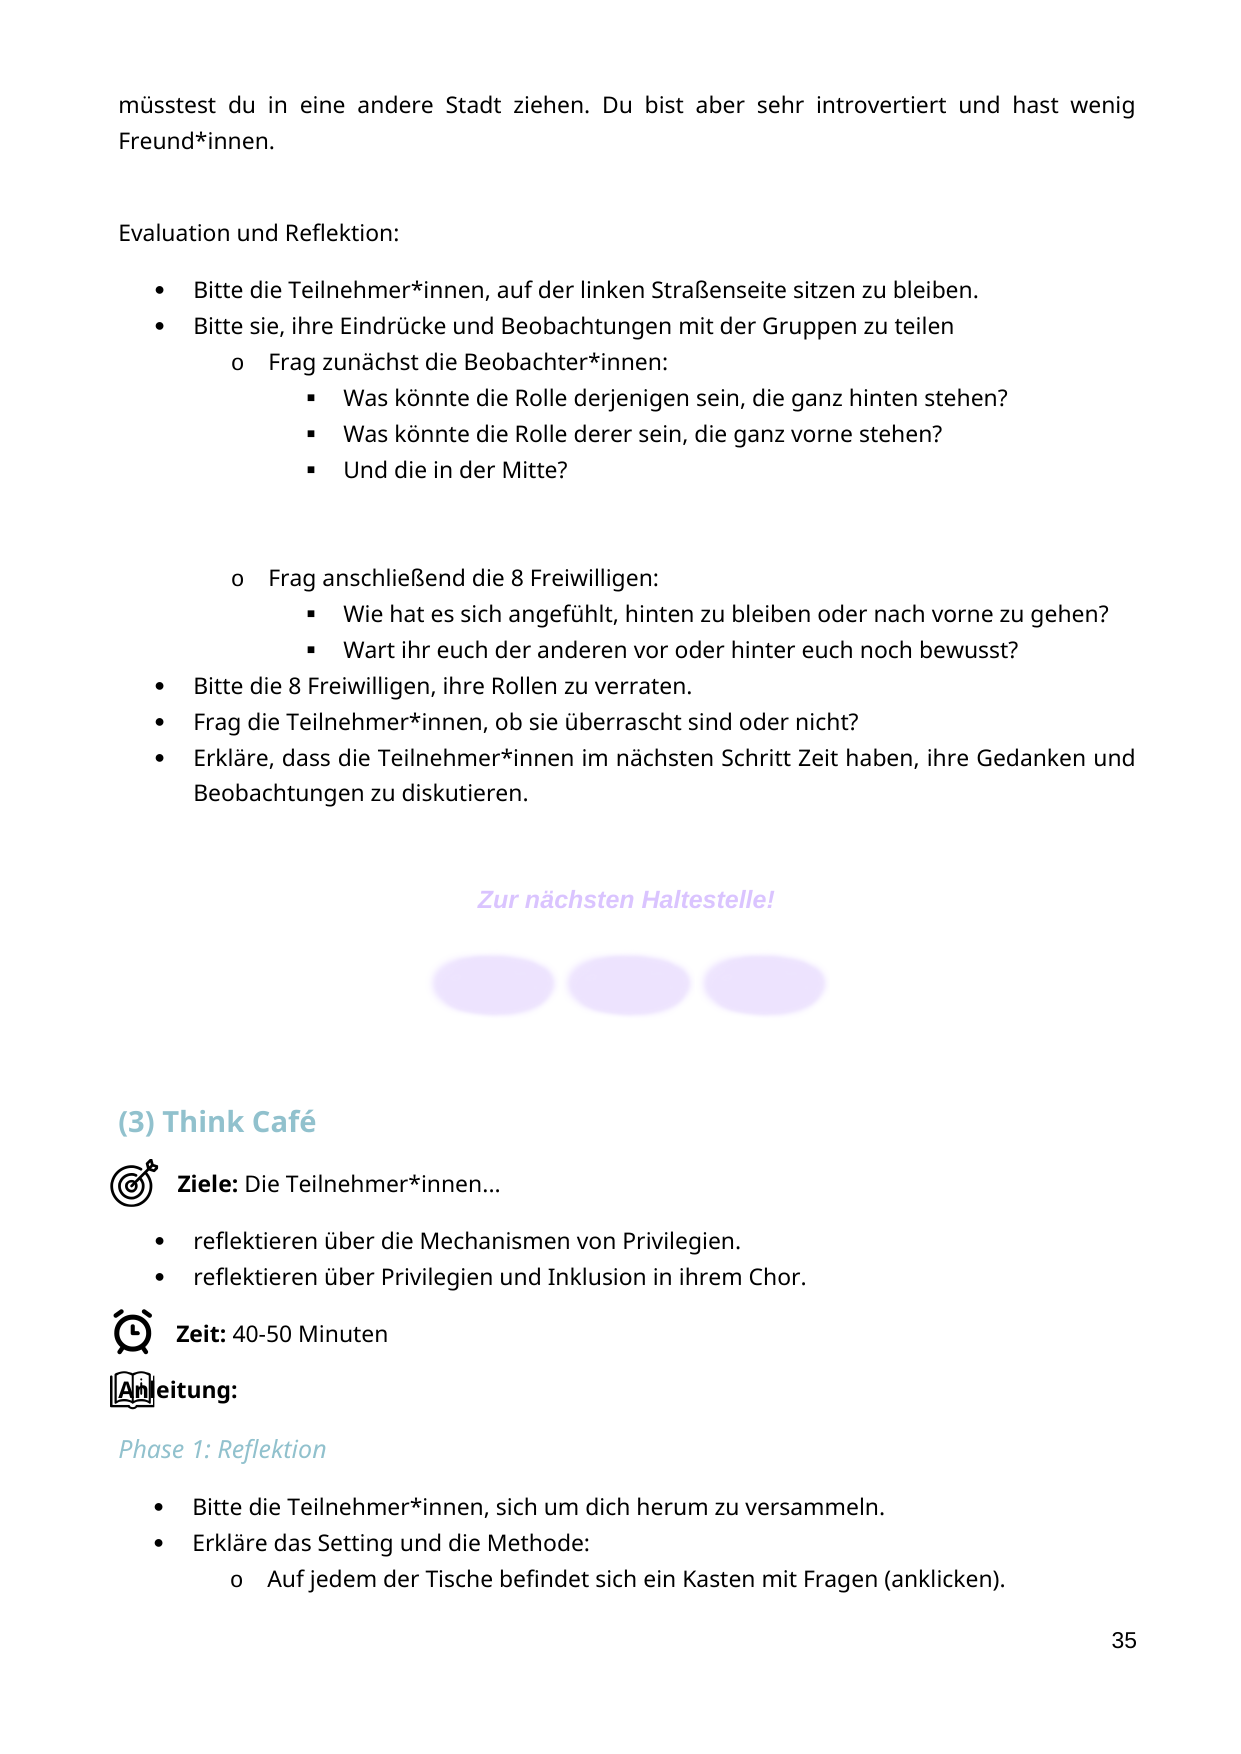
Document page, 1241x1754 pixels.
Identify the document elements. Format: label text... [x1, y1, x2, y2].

text Phase 1: Reflektion [118, 1431, 1137, 1465]
list Was könnte die Rolle derer sein, die ganz vorne stehen? [306, 418, 1137, 449]
list Bitte sie, ihre Eindrücke und Beobachtungen mit der Gruppen zu teilen [156, 310, 1137, 341]
picture [110, 1159, 159, 1207]
text Evaluation und Reflektion: [118, 217, 1137, 248]
list Und die in der Mitte? [306, 454, 1137, 485]
list Frag die Teilnehmer*innen, ob sie überrascht sind oder nicht? [156, 706, 1137, 737]
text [118, 89, 1137, 156]
list Bitte die Teilnehmer*innen, auf der linken Straßenseite sitzen zu bleiben. [156, 274, 1137, 305]
list Bitte die 8 Freiwilligen, ihre Rollen zu verraten. [156, 669, 1137, 701]
list Erkläre das Setting und die Methode: [154, 1527, 1137, 1558]
text Zeit: 40-50 Minuten [158, 1318, 1137, 1349]
list Wie hat es sich angefühlt, hinten zu bleiben oder nach vorne zu gehen? [306, 598, 1137, 629]
list Auf jedem der Tische befindet sich ein Kasten mit Fragen (anklicken). [229, 1563, 1137, 1594]
picture [107, 1307, 158, 1357]
text Ziele: Die Teilnehmer*innen... [177, 1168, 1137, 1199]
list Erkläre, dass die Teilnehmer*innen im nächsten Schritt Zeit haben, ihre Gedanken und Beobachtungen zu diskutieren. [156, 741, 1137, 809]
text (3) Think Café [118, 1102, 1137, 1141]
text Anleitung: [155, 1374, 1137, 1406]
list Was könnte die Rolle derjenigen sein, die ganz hinten stehen? [306, 382, 1137, 413]
list Bitte die Teilnehmer*innen, sich um dich herum zu versammeln. [154, 1491, 1137, 1522]
list reflektieren über die Mechanismen von Privilegien. [156, 1225, 1137, 1256]
list Frag zunächst die Beobachter*innen: [231, 346, 1137, 377]
list reflektieren über Privilegien und Inklusion in ihrem Chor. [156, 1261, 1137, 1292]
text Zur nächsten Haltestelle! [118, 885, 1137, 914]
list Wart ihr euch der anderen vor oder hinter euch noch bewusst? [306, 634, 1137, 665]
picture [110, 1368, 155, 1413]
list Frag anschließend die 8 Freiwilligen: [231, 562, 1137, 593]
picture [424, 949, 831, 1021]
